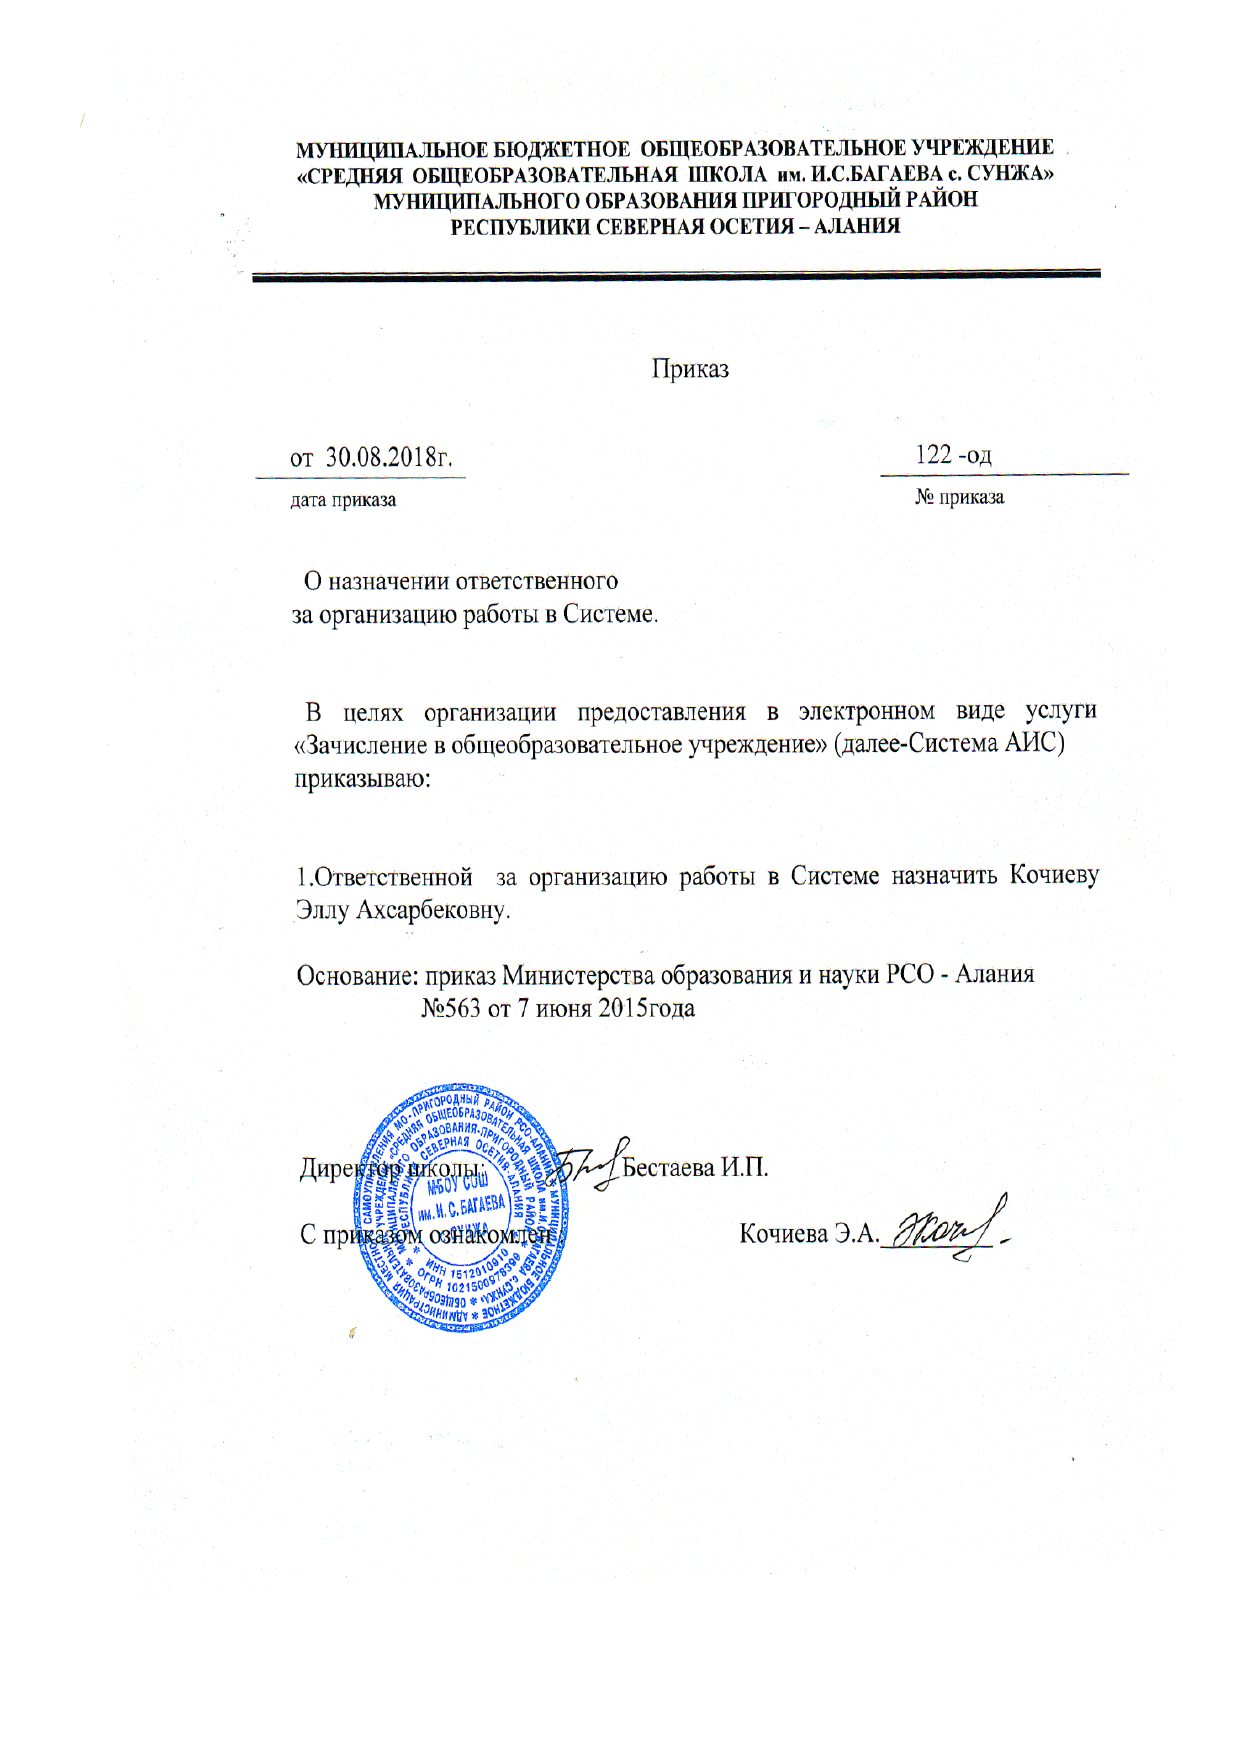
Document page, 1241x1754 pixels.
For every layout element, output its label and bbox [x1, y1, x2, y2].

picture [69, 1, 1212, 1607]
